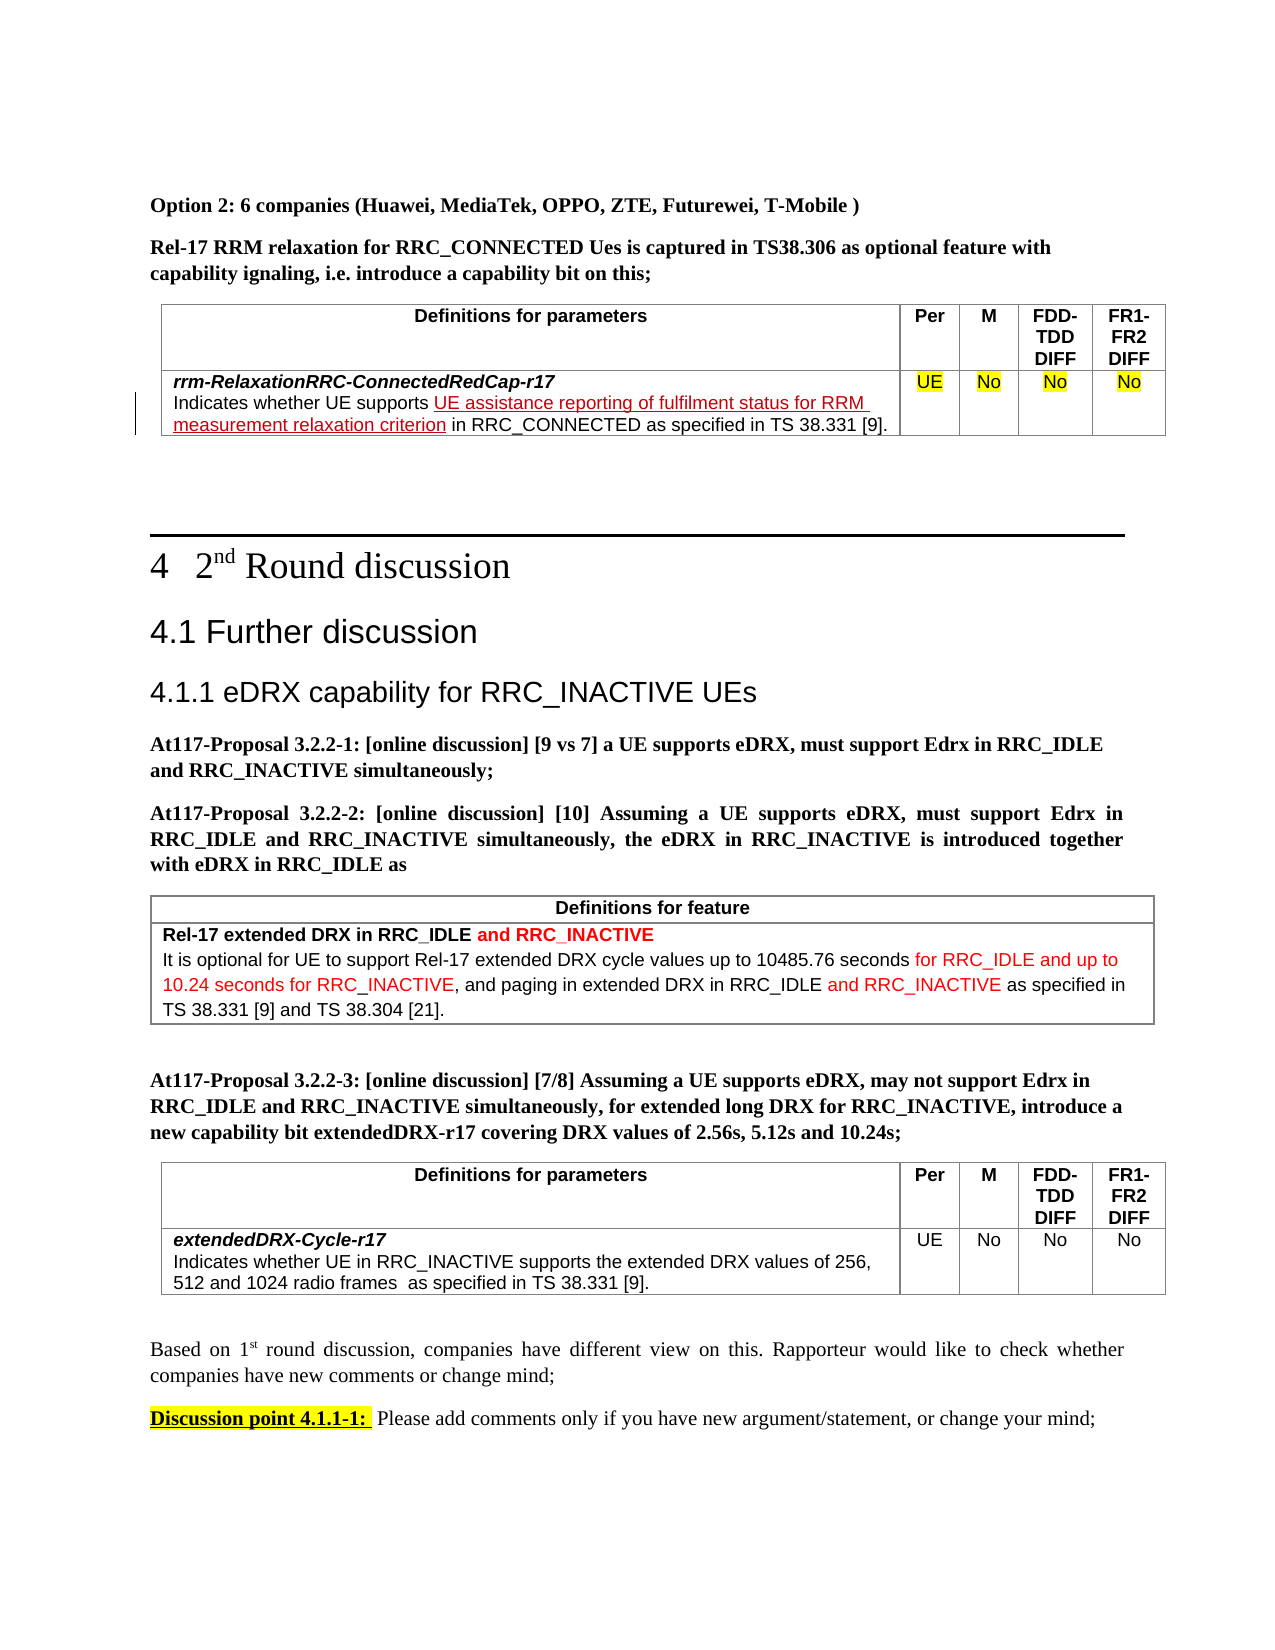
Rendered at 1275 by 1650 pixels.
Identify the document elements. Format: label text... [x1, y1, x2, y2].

table_cell UE [901, 1229, 959, 1294]
table_cell Rel-17 extended DRX in RRC_IDLE and RRC_INACTIVE It is optional for UE to support Rel-17 extended DRX cycle values up to 10485.76 seconds for RRC_IDLE and up to 10.24 seconds for RRC_INACTIVE, and paging in extended DRX in RRC_IDLE and RRC_INACTIVE as specified in TS 38.331 [9] and TS 38.304 [21]. [152, 924, 1153, 1023]
text Discussion point 4.1.1-1: Please add comments only if you have new argument/statement, or change your mind; [372, 1406, 1125, 1430]
table_header Definitions for feature [152, 897, 1153, 922]
subtitle 4.1 Further discussion [150, 612, 1125, 650]
table_header FDD-TDD DIFF [1019, 305, 1092, 369]
text At117-Proposal 3.2.2-2: [online discussion] [10] Assuming a UE supports eDRX, must support Edrx in RRC_IDLE and RRC_INACTIVE simultaneously, the eDRX in RRC_INACTIVE is introduced together with eDRX in RRC_IDLE as [150, 801, 1125, 876]
table_cell UE [901, 371, 959, 435]
table_cell No [960, 371, 1018, 435]
table_cell No [1093, 1229, 1165, 1294]
text Option 2: 6 companies (Huawei, MediaTek, OPPO, ZTE, Futurewei, T-Mobile ) [150, 193, 1125, 217]
table_header Per [901, 1163, 959, 1228]
table_header M [960, 305, 1018, 369]
table_cell No [1019, 1229, 1092, 1294]
table_header FDD-TDD DIFF [1019, 1163, 1092, 1228]
table_header Definitions for parameters [162, 305, 899, 369]
table_header FR1-FR2 DIFF [1093, 305, 1165, 369]
table_header Per [901, 305, 959, 369]
table_header M [960, 1163, 1018, 1228]
table_cell extendedDRX-Cycle-r17 Indicates whether UE in RRC_INACTIVE supports the extended DRX values of 256, 512 and 1024 radio frames as specified in TS 38.331 [9]. [162, 1229, 899, 1294]
table_cell No [1093, 371, 1165, 435]
table_header FR1-FR2 DIFF [1093, 1163, 1165, 1228]
table_cell rrm-RelaxationRRC-ConnectedRedCap-r17 Indicates whether UE supports in RRC_CONNECTED as specified in TS 38.331 [9]. [162, 371, 899, 435]
table_header Definitions for parameters [162, 1163, 899, 1228]
text At117-Proposal 3.2.2-3: [online discussion] [7/8] Assuming a UE supports eDRX, may not support Edrx in RRC_IDLE and RRC_INACTIVE simultaneously, for extended long DRX for RRC_INACTIVE, introduce a new capability bit extendedDRX-r17 covering DRX values of 2.56s, 5.12s and 10.24s; [150, 1068, 1125, 1144]
table_cell No [960, 1229, 1018, 1294]
subtitle 4.1.1 eDRX capability for RRC_INACTIVE UEs [150, 675, 1125, 708]
subtitle 2nd Round discussion [150, 537, 1125, 587]
table_cell No [1019, 371, 1092, 435]
text At117-Proposal 3.2.2-1: [online discussion] [9 vs 7] a UE supports eDRX, must support Edrx in RRC_IDLE and RRC_INACTIVE simultaneously; [150, 732, 1125, 782]
text Based on 1st round discussion, companies have different view on this. Rapporteur would like to check whether companies have new comments or change mind; [150, 1337, 1125, 1387]
